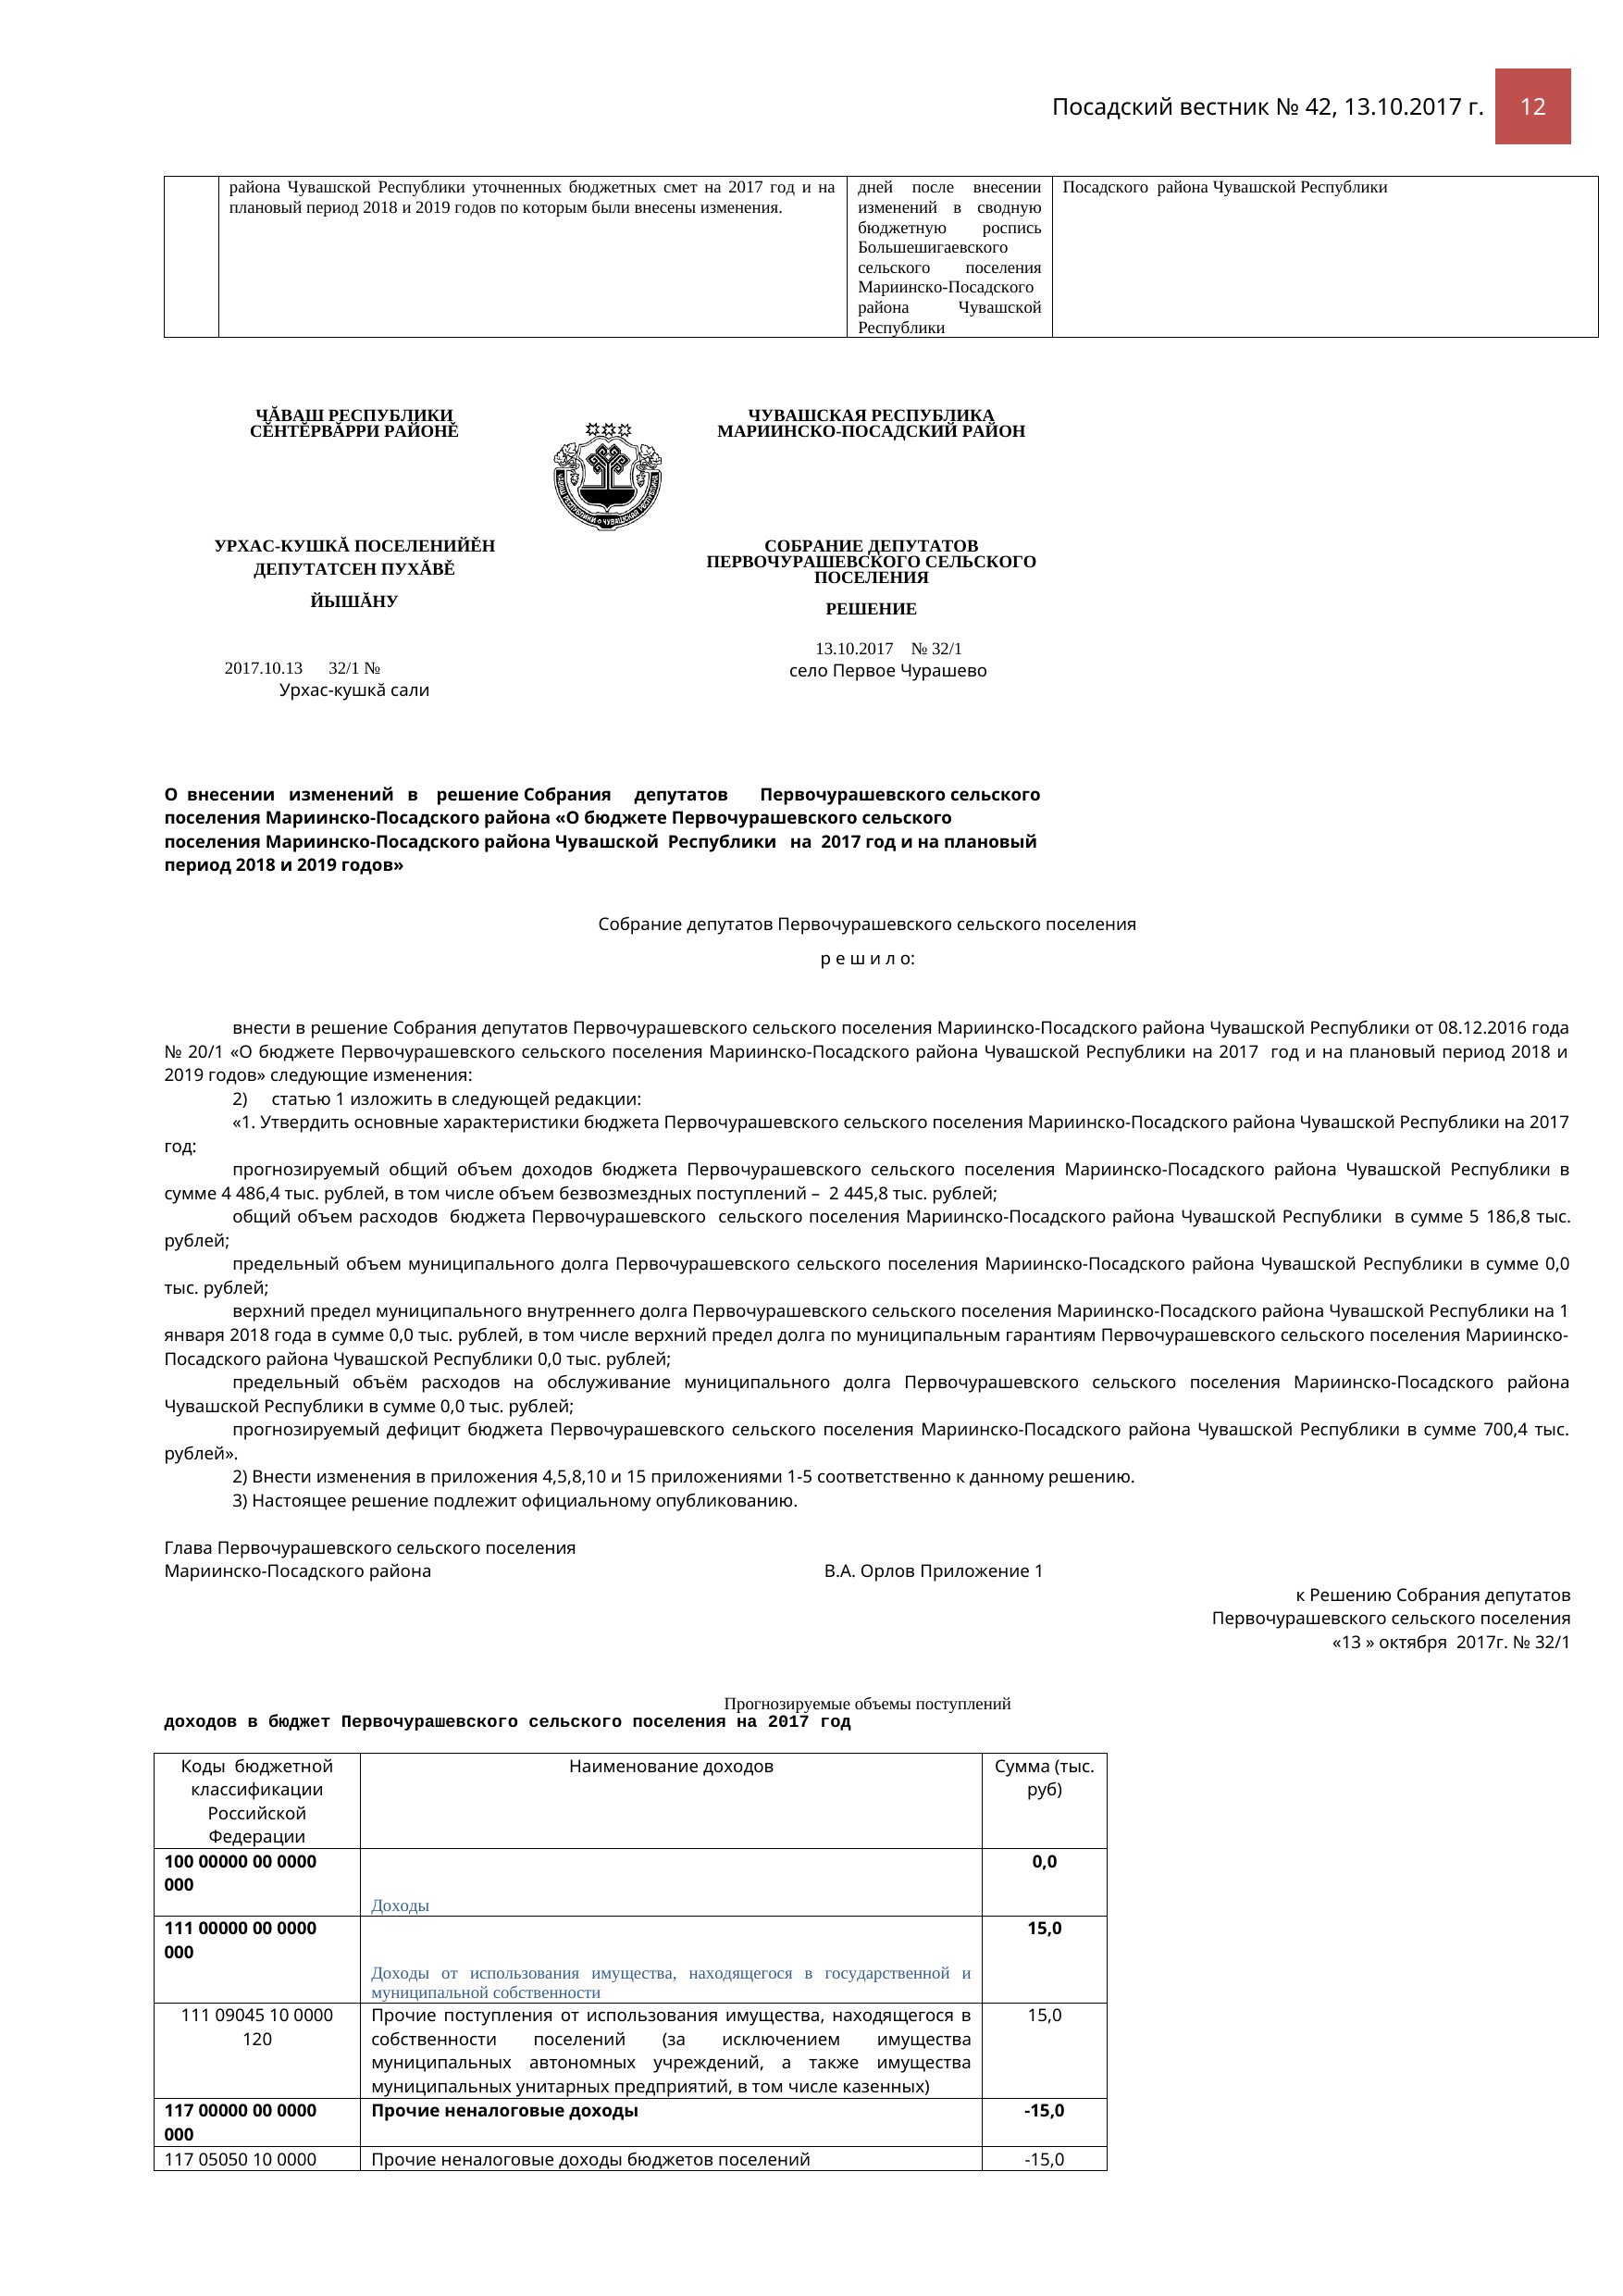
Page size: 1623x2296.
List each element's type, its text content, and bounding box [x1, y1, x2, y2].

text прогнозируемый дефицит бюджета Первочурашевского сельского поселения Мариинско-Посадского района Чувашской Республики в сумме 700,4 тыс. рублей». [164, 1417, 1571, 1464]
table_header ЧУВАШСКАЯ РЕСПУБЛИКА МАРИИНСКО-ПОСАДСКИЙ РАЙОН [667, 409, 1076, 531]
table_cell 100 00000 00 0000 000 [155, 1849, 360, 1915]
table_cell 117 00000 00 0000 000 [155, 2099, 360, 2146]
text предельный объем муниципального долга Первочурашевского сельского поселения Мариинско-Посадского района Чувашской Республики в сумме 0,0 тыс. рублей; [164, 1252, 1571, 1299]
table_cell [848, 177, 1052, 337]
text Глава Первочурашевского сельского поселения [164, 1535, 1571, 1558]
text внести в решение Собрания депутатов Первочурашевского сельского поселения Мариинско-Посадского района Чувашской Республики от 08.12.2016 года № 20/1 «О бюджете Первочурашевского сельского поселения Мариинско-Посадского района Чувашской Республики на 2017 год и на плановый период 2018 и 2019 годов» следующие изменения: [164, 1015, 1571, 1086]
text р е ш и л о: [109, 946, 1571, 969]
table_cell 111 00000 00 0000 000 [155, 1917, 360, 2003]
table_header Наименование доходов [361, 1754, 982, 1848]
table_header [555, 409, 667, 758]
text 3) Настоящее решение подлежит официальному опубликованию. [164, 1488, 1571, 1511]
table_cell 15,0 [983, 2004, 1107, 2098]
table_cell -15,0 [983, 2147, 1107, 2170]
table_cell Прочие неналоговые доходы [361, 2099, 982, 2146]
table_cell УРХАС-КУШКĂ ПОСЕЛЕНИЙĚН ДЕПУТАТСЕН ПУХĂВĚ ЙЫШĂНУ 2017.10.13 32/1 № Урхас-кушкă сали [154, 531, 555, 758]
subtitle доходов в бюджет Первочурашевского сельского поселения на 2017 год [164, 1713, 1571, 1732]
table_header Сумма (тыс. руб) [983, 1754, 1107, 1848]
text к Решению Собрания депутатов [164, 1582, 1571, 1607]
text 2) Внести изменения в приложения 4,5,8,10 и 15 приложениями 1-5 соответственно к данному решению. [164, 1464, 1571, 1488]
text «1. Утвердить основные характеристики бюджета Первочурашевского сельского поселения Мариинско-Посадского района Чувашской Республики на 2017 год: [164, 1110, 1571, 1158]
table_cell -15,0 [983, 2099, 1107, 2146]
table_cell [219, 177, 847, 337]
text предельный объём расходов на обслуживание муниципального долга Первочурашевского сельского поселения Мариинско-Посадского района Чувашской Республики в сумме 0,0 тыс. рублей; [164, 1370, 1571, 1417]
table_cell 15,0 [983, 1917, 1107, 2003]
table_header Коды бюджетной классификации Российской Федерации [155, 1754, 360, 1848]
text прогнозируемый общий объем доходов бюджета Первочурашевского сельского поселения Мариинско-Посадского района Чувашской Республики в сумме 4 486,4 тыс. рублей, в том числе объем безвозмездных поступлений – 2 445,8 тыс. рублей; [164, 1158, 1571, 1205]
list статью 1 изложить в следующей редакции: [232, 1086, 1571, 1110]
table_cell СОБРАНИЕ ДЕПУТАТОВ ПЕРВОЧУРАШЕВСКОГО СЕЛЬСКОГО ПОСЕЛЕНИЯ РЕШЕНИЕ 13.10.2017 № 32/1 село Первое Чурашево [667, 531, 1076, 758]
table_cell 0,0 [983, 1849, 1107, 1915]
table_cell Доходы от использования имущества, находящегося в государственной и муниципальной собственности [361, 1917, 982, 2003]
text «13 » октября 2017г. № 32/1 [164, 1630, 1571, 1654]
picture [552, 422, 663, 531]
text Мариинско-Посадского района В.А. Орлов Приложение 1 [164, 1558, 1571, 1582]
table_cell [361, 2147, 982, 2170]
table_cell Доходы [361, 1849, 982, 1915]
text Первочурашевского сельского поселения [164, 1607, 1571, 1630]
title Прогнозируемые объемы поступлений [164, 1694, 1571, 1713]
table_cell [155, 2147, 360, 2170]
table_cell 111 09045 10 0000 120 [155, 2004, 360, 2098]
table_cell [1053, 177, 1598, 337]
text О внесении изменений в решение Собрания депутатов Первочурашевского сельского поселения Мариинско-Посадского района «О бюджете Первочурашевского сельского поселения Мариинско-Посадского района Чувашской Республики на 2017 год и на плановый период 2018 и 2019 годов» [164, 782, 1052, 876]
text Собрание депутатов Первочурашевского сельского поселения [109, 912, 1571, 935]
text верхний предел муниципального внутреннего долга Первочурашевского сельского поселения Мариинско-Посадского района Чувашской Республики на 1 января 2018 года в сумме 0,0 тыс. рублей, в том числе верхний предел долга по муниципальным гарантиям Первочурашевского сельского поселения Мариинско-Посадского района Чувашской Республики 0,0 тыс. рублей; [164, 1299, 1571, 1370]
table_header ЧĂВАШ РЕСПУБЛИКИ СĔНТĔРВĂРРИ РАЙОНĚ [154, 409, 555, 531]
table_cell 1. [165, 177, 218, 337]
table_cell Прочие поступления от использования имущества, находящегося в собственности поселений (за исключением имущества муниципальных автономных учреждений, а также имущества муниципальных унитарных предприятий, в том числе казенных) [361, 2004, 982, 2098]
text общий объем расходов бюджета Первочурашевского сельского поселения Мариинско-Посадского района Чувашской Республики в сумме 5 186,8 тыс. рублей; [164, 1205, 1571, 1252]
